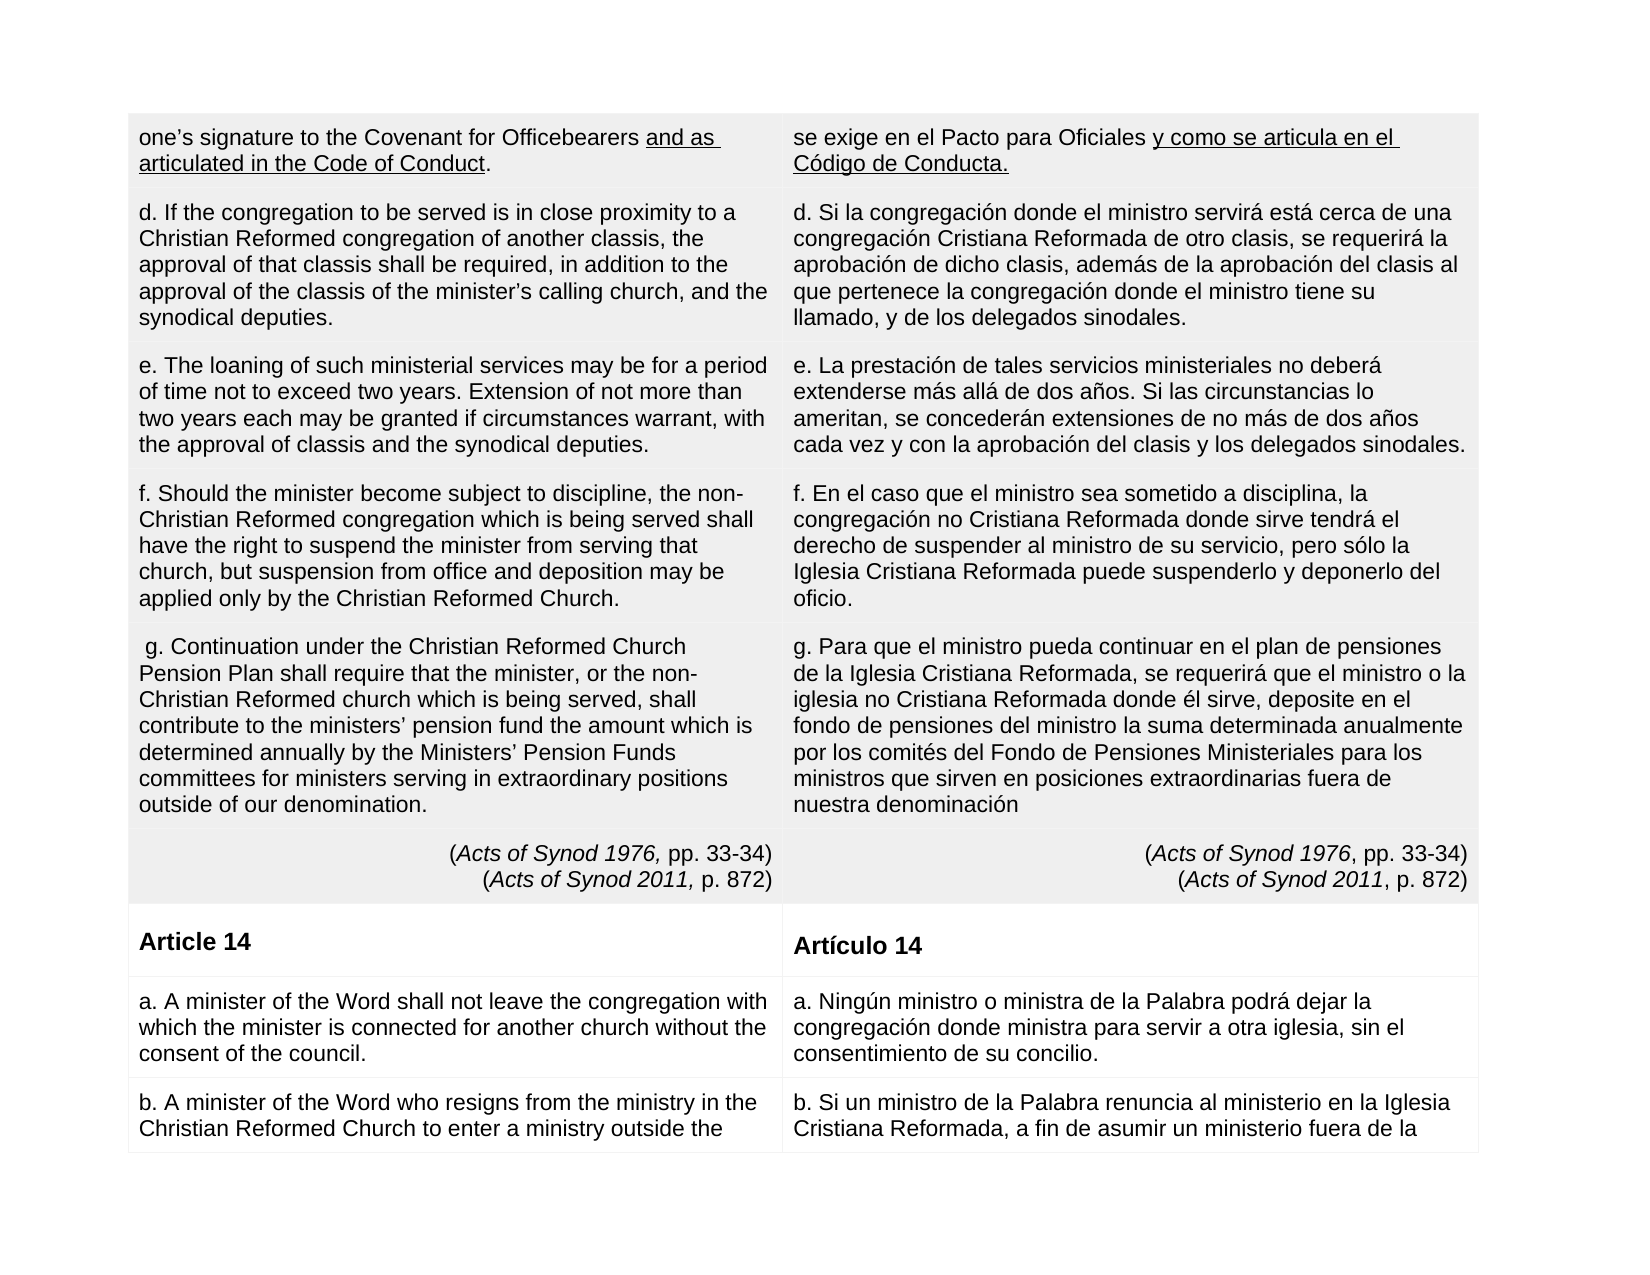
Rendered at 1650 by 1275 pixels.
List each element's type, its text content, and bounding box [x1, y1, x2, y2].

table_cell d. If the congregation to be served is in close proximity to a Christian Reformed congregation of another classis, the approval of that classis shall be required, in addition to the approval of the classis of the minister’s calling church, and the synodical deputies. [129, 188, 782, 341]
table_cell (Acts of Synod 1976, pp. 33-34) (Acts of Synod 2011, p. 872) [129, 829, 782, 903]
table_cell (Acts of Synod 1976, pp. 33-34) (Acts of Synod 2011, p. 872) [783, 829, 1478, 903]
table_cell a. Ningún ministro o ministra de la Palabra podrá dejar la congregación donde ministra para servir a otra iglesia, sin el consentimiento de su concilio. [783, 977, 1478, 1077]
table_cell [783, 1078, 1478, 1152]
table_cell a. A minister of the Word shall not leave the congregation with which the minister is connected for another church without the consent of the council. [129, 977, 782, 1077]
table_cell e. The loaning of such ministerial services may be for a period of time not to exceed two years. Extension of not more than two years each may be granted if circumstances warrant, with the approval of classis and the synodical deputies. [129, 342, 782, 468]
table_cell Artículo 14 [783, 904, 1478, 976]
table_cell g. Continuation under the Christian Reformed Church Pension Plan shall require that the minister, or the non-Christian Reformed church which is being served, shall contribute to the ministers’ pension fund the amount which is determined annually by the Ministers’ Pension Funds committees for ministers serving in extraordinary positions outside of our denomination. [129, 623, 782, 828]
table_cell f. En el caso que el ministro sea sometido a disciplina, la congregación no Cristiana Reformada donde sirve tendrá el derecho de suspender al ministro de su servicio, pero sólo la Iglesia Cristiana Reformada puede suspenderlo y deponerlo del oficio. [783, 469, 1478, 622]
table_cell e. La prestación de tales servicios ministeriales no deberá extenderse más allá de dos años. Si las circunstancias lo ameritan, se concederán extensiones de no más de dos años cada vez y con la aprobación del clasis y los delegados sinodales. [783, 342, 1478, 468]
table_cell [783, 114, 1478, 187]
table_cell d. Si la congregación donde el ministro servirá está cerca de una congregación Cristiana Reformada de otro clasis, se requerirá la aprobación de dicho clasis, además de la aprobación del clasis al que pertenece la congregación donde el ministro tiene su llamado, y de los delegados sinodales. [783, 188, 1478, 341]
table_cell Article 14 [129, 904, 782, 976]
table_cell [129, 1078, 782, 1152]
table_cell f. Should the minister become subject to discipline, the non-Christian Reformed congregation which is being served shall have the right to suspend the minister from serving that church, but suspension from office and deposition may be applied only by the Christian Reformed Church. [129, 469, 782, 622]
table_cell g. Para que el ministro pueda continuar en el plan de pensiones de la Iglesia Cristiana Reformada, se requerirá que el ministro o la iglesia no Cristiana Reformada donde él sirve, deposite en el fondo de pensiones del ministro la suma determinada anualmente por los comités del Fondo de Pensiones Ministeriales para los ministros que sirven en posiciones extraordinarias fuera de nuestra denominación [783, 623, 1478, 828]
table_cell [129, 114, 782, 187]
